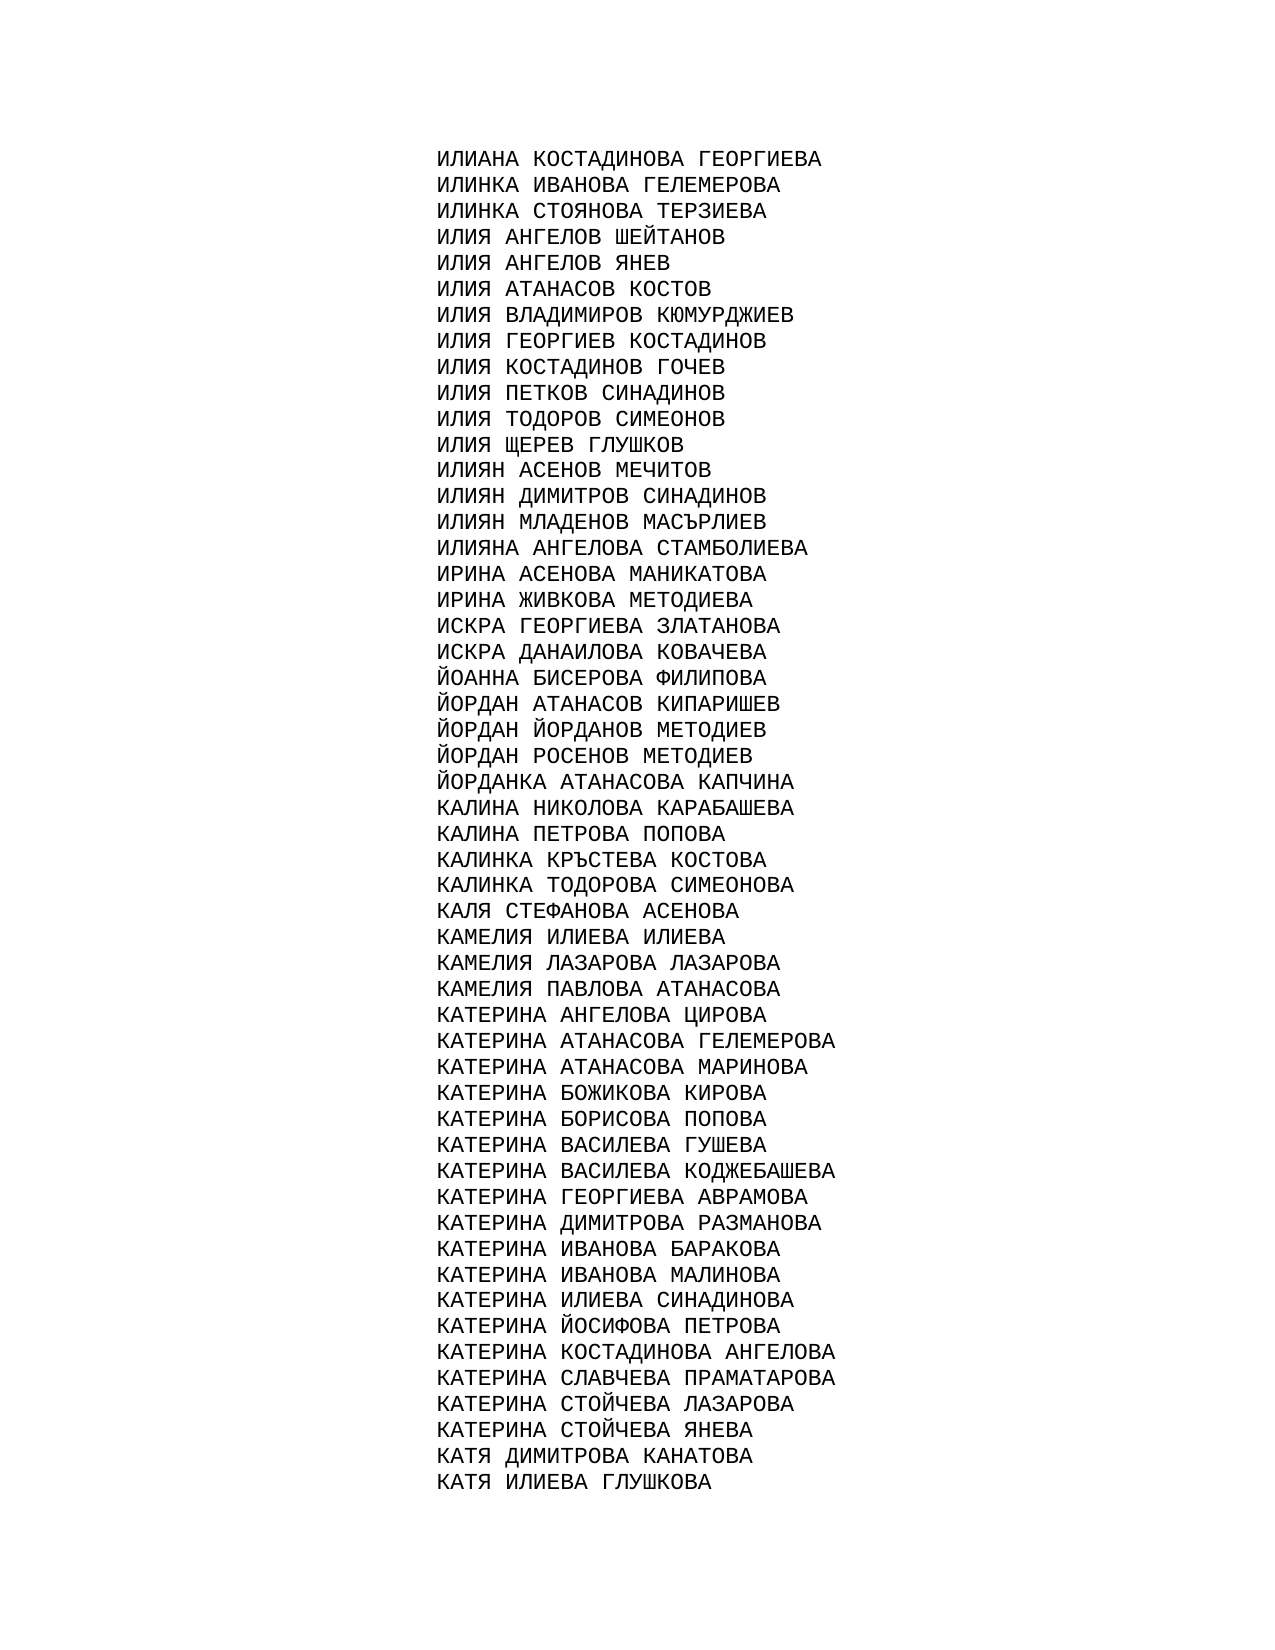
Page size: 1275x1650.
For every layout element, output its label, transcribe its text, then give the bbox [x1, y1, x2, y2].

text ИЛИЯ АТАНАСОВ КОСТОВ [148, 277, 1127, 303]
text КАТЕРИНА АТАНАСОВА ГЕЛЕМЕРОВА [148, 1029, 1127, 1055]
text КАТЕРИНА ГЕОРГИЕВА АВРАМОВА [148, 1185, 1127, 1211]
text КАТЕРИНА БОРИСОВА ПОПОВА [148, 1107, 1127, 1133]
text ЙОАННА БИСЕРОВА ФИЛИПОВА [148, 666, 1127, 692]
text КАТЯ ДИМИТРОВА КАНАТОВА [148, 1444, 1127, 1470]
text КАТЕРИНА ДИМИТРОВА РАЗМАНОВА [148, 1211, 1127, 1237]
text КАТЕРИНА КОСТАДИНОВА АНГЕЛОВА [148, 1341, 1127, 1367]
text ИЛИАНА КОСТАДИНОВА ГЕОРГИЕВА [148, 148, 1127, 173]
text ЙОРДАН АТАНАСОВ КИПАРИШЕВ [148, 692, 1127, 718]
text ИЛИЯНА АНГЕЛОВА СТАМБОЛИЕВА [148, 537, 1127, 563]
text КАТЕРИНА АНГЕЛОВА ЦИРОВА [148, 1003, 1127, 1029]
text КАТЯ ИЛИЕВА ГЛУШКОВА [148, 1470, 1127, 1496]
text ИЛИЯН АСЕНОВ МЕЧИТОВ [148, 459, 1127, 485]
text КАЛИНА НИКОЛОВА КАРАБАШЕВА [148, 796, 1127, 822]
text ИСКРА ДАНАИЛОВА КОВАЧЕВА [148, 640, 1127, 666]
text КАЛИНА ПЕТРОВА ПОПОВА [148, 822, 1127, 848]
text ИСКРА ГЕОРГИЕВА ЗЛАТАНОВА [148, 614, 1127, 640]
text ИЛИЯ ГЕОРГИЕВ КОСТАДИНОВ [148, 329, 1127, 355]
text ИЛИЯ ЩЕРЕВ ГЛУШКОВ [148, 433, 1127, 459]
text ИРИНА АСЕНОВА МАНИКАТОВА [148, 563, 1127, 588]
text КАТЕРИНА СТОЙЧЕВА ЯНЕВА [148, 1418, 1127, 1444]
text ИЛИНКА ИВАНОВА ГЕЛЕМЕРОВА [148, 173, 1127, 199]
text КАМЕЛИЯ ПАВЛОВА АТАНАСОВА [148, 978, 1127, 1003]
text КАЛИНКА ТОДОРОВА СИМЕОНОВА [148, 874, 1127, 900]
text ИЛИЯН ДИМИТРОВ СИНАДИНОВ [148, 485, 1127, 511]
text ЙОРДАНКА АТАНАСОВА КАПЧИНА [148, 770, 1127, 796]
text КАТЕРИНА СЛАВЧЕВА ПРАМАТАРОВА [148, 1367, 1127, 1393]
text КАЛЯ СТЕФАНОВА АСЕНОВА [148, 900, 1127, 926]
text КАТЕРИНА ВАСИЛЕВА КОДЖЕБАШЕВА [148, 1159, 1127, 1185]
text КАЛИНКА КРЪСТЕВА КОСТОВА [148, 848, 1127, 874]
text ЙОРДАН ЙОРДАНОВ МЕТОДИЕВ [148, 718, 1127, 744]
text ИЛИНКА СТОЯНОВА ТЕРЗИЕВА [148, 199, 1127, 225]
text КАТЕРИНА ИВАНОВА БАРАКОВА [148, 1237, 1127, 1263]
text ИЛИЯ АНГЕЛОВ ЯНЕВ [148, 251, 1127, 277]
text ИЛИЯ АНГЕЛОВ ШЕЙТАНОВ [148, 225, 1127, 251]
text ИЛИЯ ТОДОРОВ СИМЕОНОВ [148, 407, 1127, 433]
text ИРИНА ЖИВКОВА МЕТОДИЕВА [148, 588, 1127, 614]
text ИЛИЯ КОСТАДИНОВ ГОЧЕВ [148, 355, 1127, 381]
text КАТЕРИНА ИВАНОВА МАЛИНОВА [148, 1263, 1127, 1289]
text ИЛИЯН МЛАДЕНОВ МАСЪРЛИЕВ [148, 511, 1127, 537]
text КАМЕЛИЯ ЛАЗАРОВА ЛАЗАРОВА [148, 952, 1127, 978]
text КАТЕРИНА ВАСИЛЕВА ГУШЕВА [148, 1133, 1127, 1159]
text КАТЕРИНА АТАНАСОВА МАРИНОВА [148, 1055, 1127, 1081]
text КАМЕЛИЯ ИЛИЕВА ИЛИЕВА [148, 926, 1127, 952]
text ИЛИЯ ПЕТКОВ СИНАДИНОВ [148, 381, 1127, 407]
text ИЛИЯ ВЛАДИМИРОВ КЮМУРДЖИЕВ [148, 303, 1127, 329]
text ЙОРДАН РОСЕНОВ МЕТОДИЕВ [148, 744, 1127, 770]
text КАТЕРИНА ИЛИЕВА СИНАДИНОВА [148, 1289, 1127, 1315]
text КАТЕРИНА ЙОСИФОВА ПЕТРОВА [148, 1315, 1127, 1341]
text КАТЕРИНА СТОЙЧЕВА ЛАЗАРОВА [148, 1393, 1127, 1418]
text КАТЕРИНА БОЖИКОВА КИРОВА [148, 1081, 1127, 1107]
